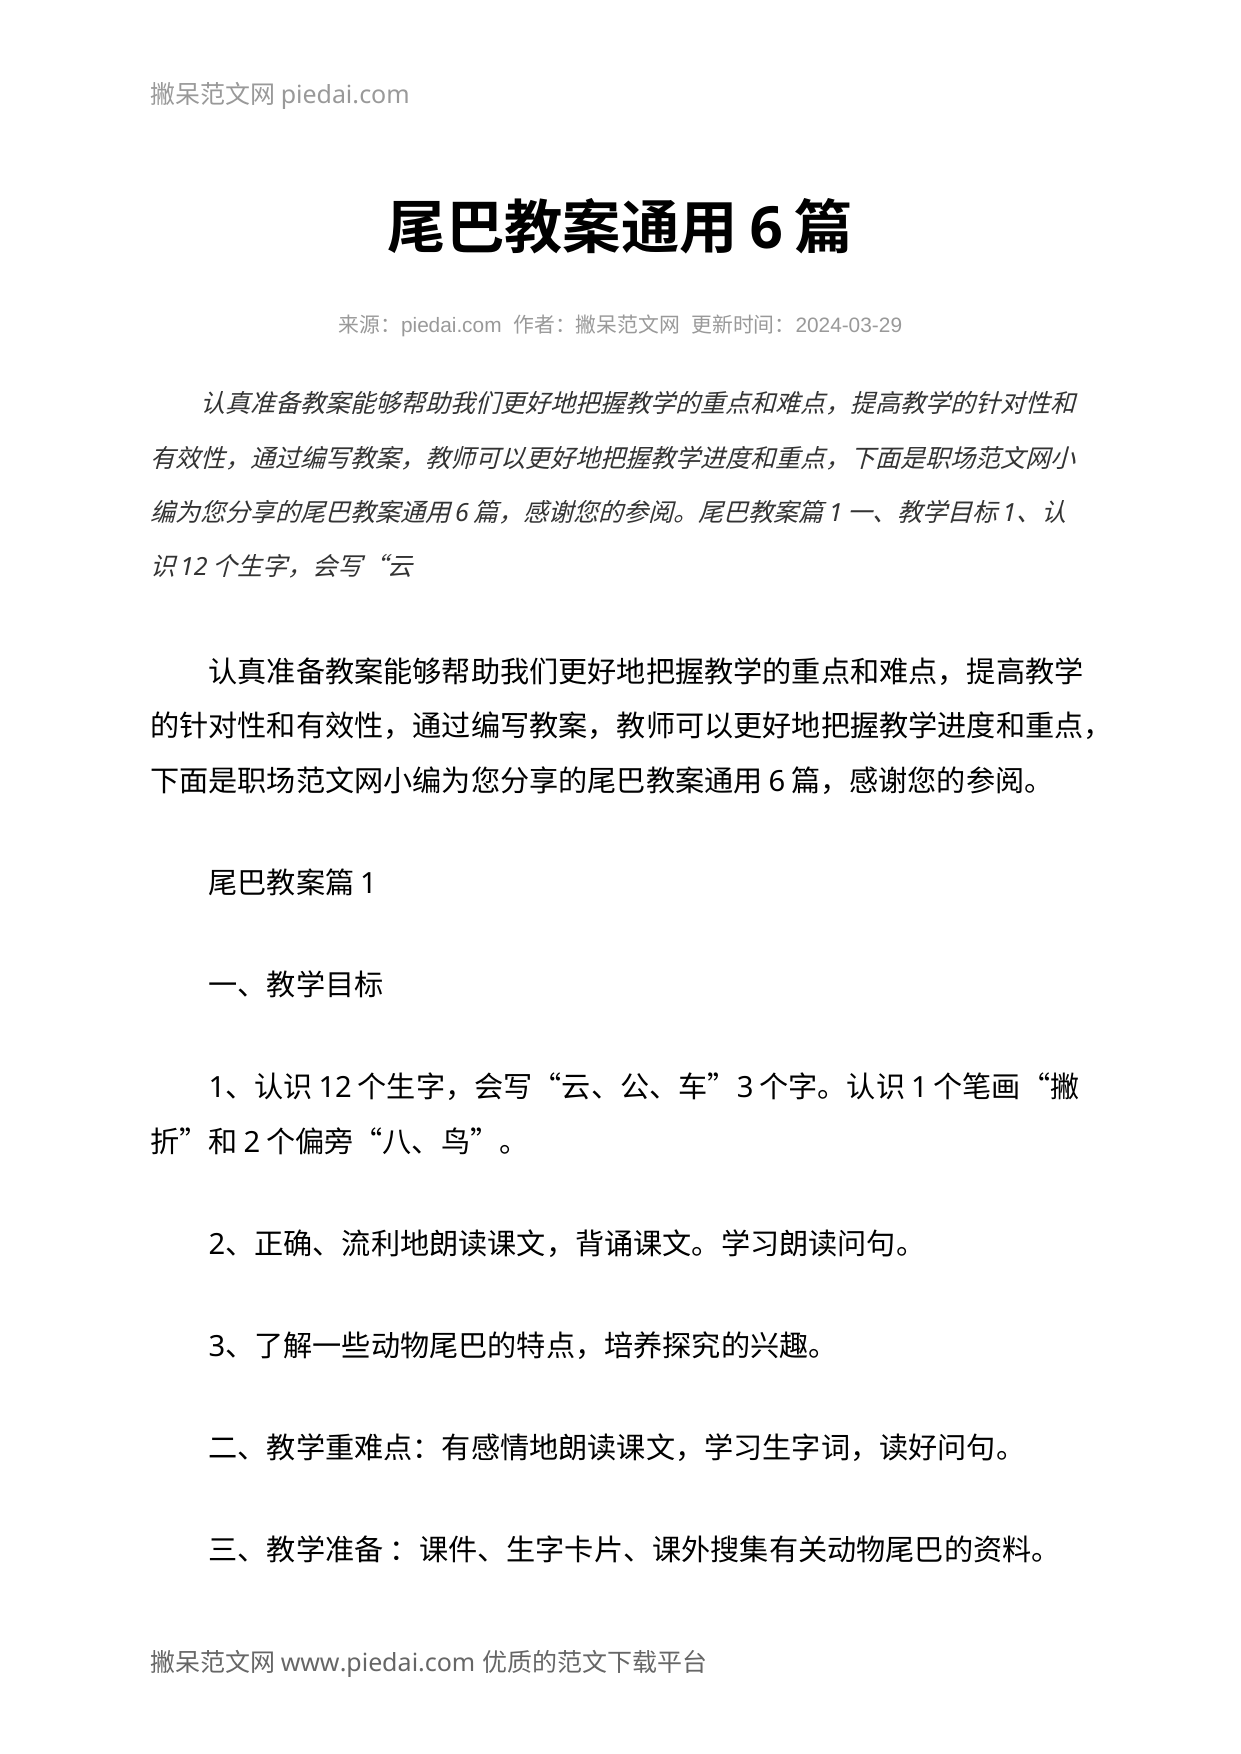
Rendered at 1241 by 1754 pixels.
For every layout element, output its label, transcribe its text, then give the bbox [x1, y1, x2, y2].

text 来源：piedai.com 作者：撇呆范文网 更新时间：2024-03-29 [150, 313, 1090, 337]
text 认真准备教案能够帮助我们更好地把握教学的重点和难点，提高教学的针对性和有效性，通过编写教案，教师可以更好地把握教学进度和重点，下面是职场范文网小编为您分享的尾巴教案通用6篇，感谢您的参阅。 [150, 648, 1090, 800]
text 认真准备教案能够帮助我们更好地把握教学的重点和难点，提高教学的针对性和有效性，通过编写教案，教师可以更好地把握教学进度和重点，下面是职场范文网小编为您分享的尾巴教案通用6篇，感谢您的参阅。尾巴教案篇1一、教学目标1、认识12个生字，会写“云 [150, 384, 1090, 583]
text 尾巴教案篇1 [150, 860, 1090, 902]
text 1、认识12个生字，会写“云、公、车”3个字。认识1个笔画“撇折”和2个偏旁“八、鸟”。 [150, 1064, 1090, 1161]
subtitle 尾巴教案通用6篇 [150, 181, 1090, 266]
text 2、正确、流利地朗读课文，背诵课文。学习朗读问句。 [150, 1221, 1090, 1263]
text 3、了解一些动物尾巴的特点，培养探究的兴趣。 [150, 1323, 1090, 1365]
text 一、教学目标 [150, 962, 1090, 1004]
text 三、教学准备 ：课件、生字卡片、课外搜集有关动物尾巴的资料。 [150, 1526, 1090, 1569]
text 二、教学重难点：有感情地朗读课文，学习生字词，读好问句。 [150, 1424, 1090, 1467]
